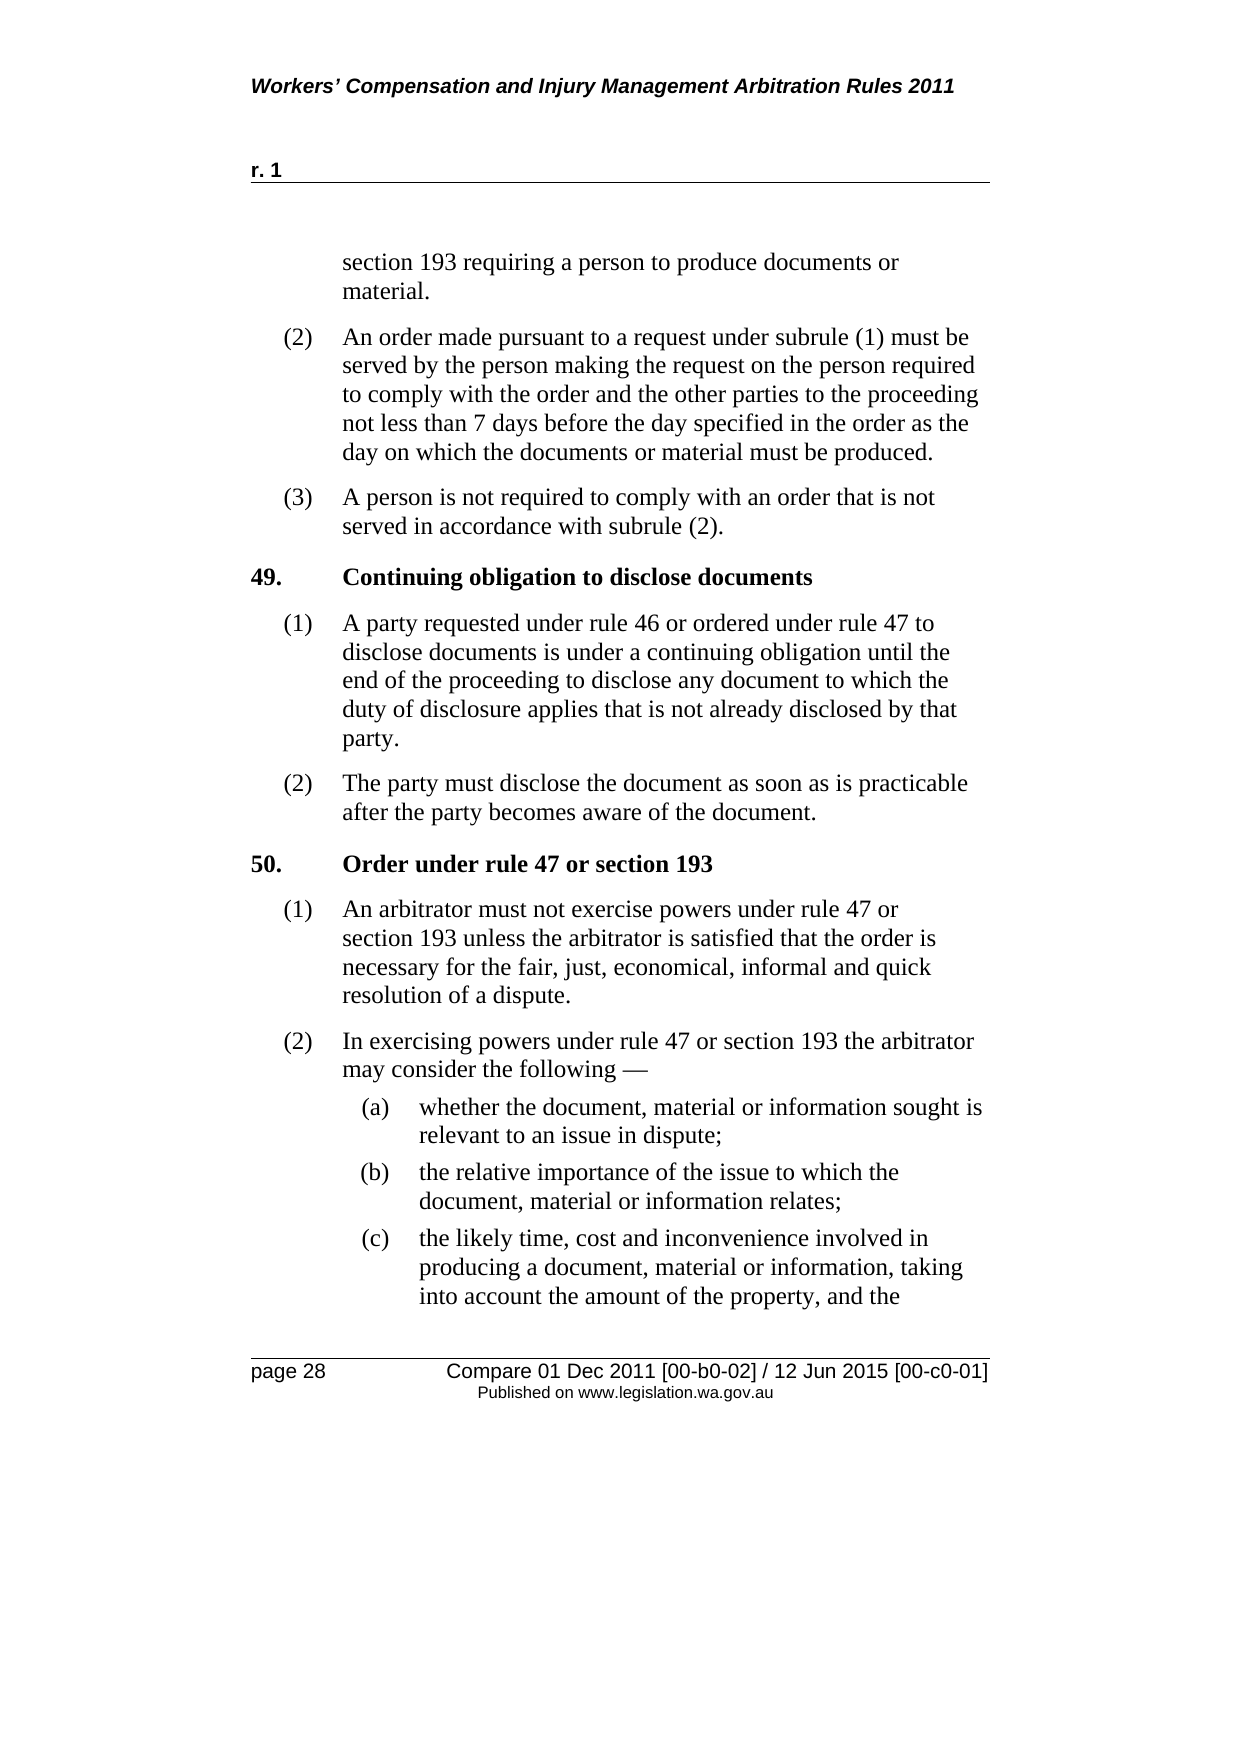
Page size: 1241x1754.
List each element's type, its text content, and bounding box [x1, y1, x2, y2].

subtitle 49. Continuing obligation to disclose documents [251, 562, 990, 591]
text (a) whether the document, material or information sought is relevant to an issue in dispute; [251, 1092, 990, 1149]
text (1) A party requested under rule 46 or ordered under rule 47 to disclose documents is under a continuing obligation until the end of the proceeding to disclose any document to which the duty of disclosure applies that is not already disclosed by that party. [251, 608, 990, 752]
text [251, 1223, 990, 1309]
text (2) The party must disclose the document as soon as is practicable after the party becomes aware of the document. [251, 768, 990, 826]
text (1) An arbitrator must not exercise powers under rule 47 or section 193 unless the arbitrator is satisfied that the order is necessary for the fair, just, economical, informal and quick resolution of a dispute. [251, 894, 990, 1009]
subtitle 50. Order under rule 47 or section 193 [251, 849, 990, 877]
text (b) the relative importance of the issue to which the document, material or information relates; [251, 1157, 990, 1215]
text (2) An order made pursuant to a request under subrule (1) must be served by the person making the request on the person required to comply with the order and the other parties to the proceeding not less than 7 days before the day specified in the order as the day on which the documents or material must be produced. [251, 322, 990, 465]
text (3) A person is not required to comply with an order that is not served in accordance with subrule (2). [251, 482, 990, 539]
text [251, 247, 990, 305]
text (2) In exercising powers under rule 47 or section 193 the arbitrator may consider the following — [251, 1026, 990, 1083]
